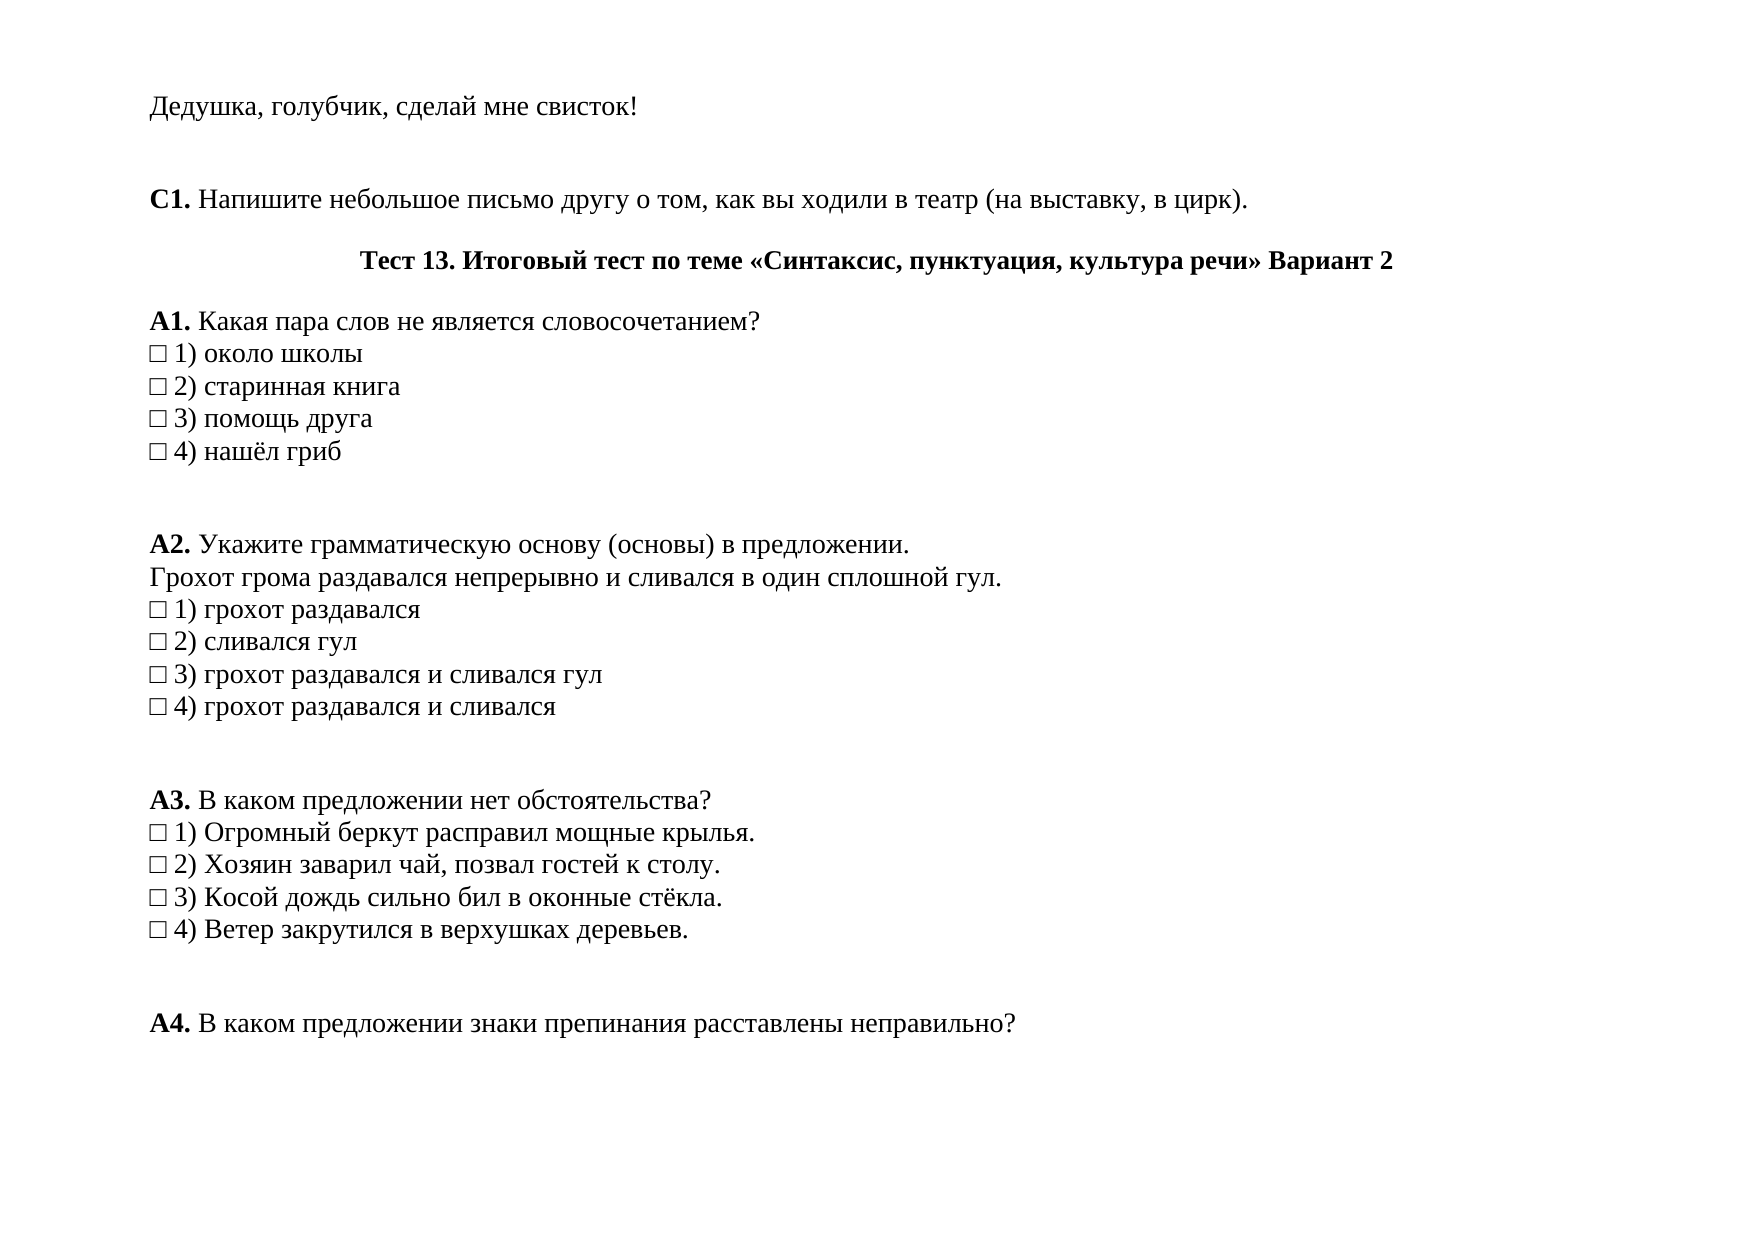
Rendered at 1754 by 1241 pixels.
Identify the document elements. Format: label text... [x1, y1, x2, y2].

text А2. Укажите грамматическую основу (основы) в предложении. [118, 527, 1636, 559]
text □ 3) помощь друга [118, 401, 1636, 434]
text □ 1) грохот раздавался [118, 592, 1636, 624]
text Дедушка, голубчик, сделай мне свисток! [118, 89, 1636, 121]
text А4. В каком предложении знаки препинания расставлены неправильно? [118, 1006, 1636, 1038]
text □ 3) Косой дождь сильно бил в оконные стёкла. [118, 880, 1636, 912]
text А1. Какая пара слов не является словосочетанием? [118, 304, 1636, 336]
text А3. В каком предложении нет обстоятельства? [118, 783, 1636, 815]
text Тест 13. Итоговый тест по теме «Синтаксис, пунктуация, культура речи» Вариант 2 [118, 244, 1636, 275]
text С1. Напишите небольшое письмо другу о том, как вы ходили в театр (на выставку, в цирк). [118, 182, 1636, 214]
text □ 2) Хозяин заварил чай, позвал гостей к столу. [118, 847, 1636, 880]
text □ 4) нашёл гриб [118, 434, 1636, 466]
text □ 2) старинная книга [118, 369, 1636, 401]
text □ 1) Огромный беркут расправил мощные крылья. [118, 815, 1636, 847]
text Грохот грома раздавался непрерывно и сливался в один сплошной гул. [118, 559, 1636, 592]
text □ 1) около школы [118, 336, 1636, 369]
text □ 3) грохот раздавался и сливался гул [118, 657, 1636, 689]
text □ 4) Ветер закрутился в верхушках деревьев. [118, 912, 1636, 945]
text □ 4) грохот раздавался и сливался [118, 689, 1636, 722]
text □ 2) сливался гул [118, 624, 1636, 657]
